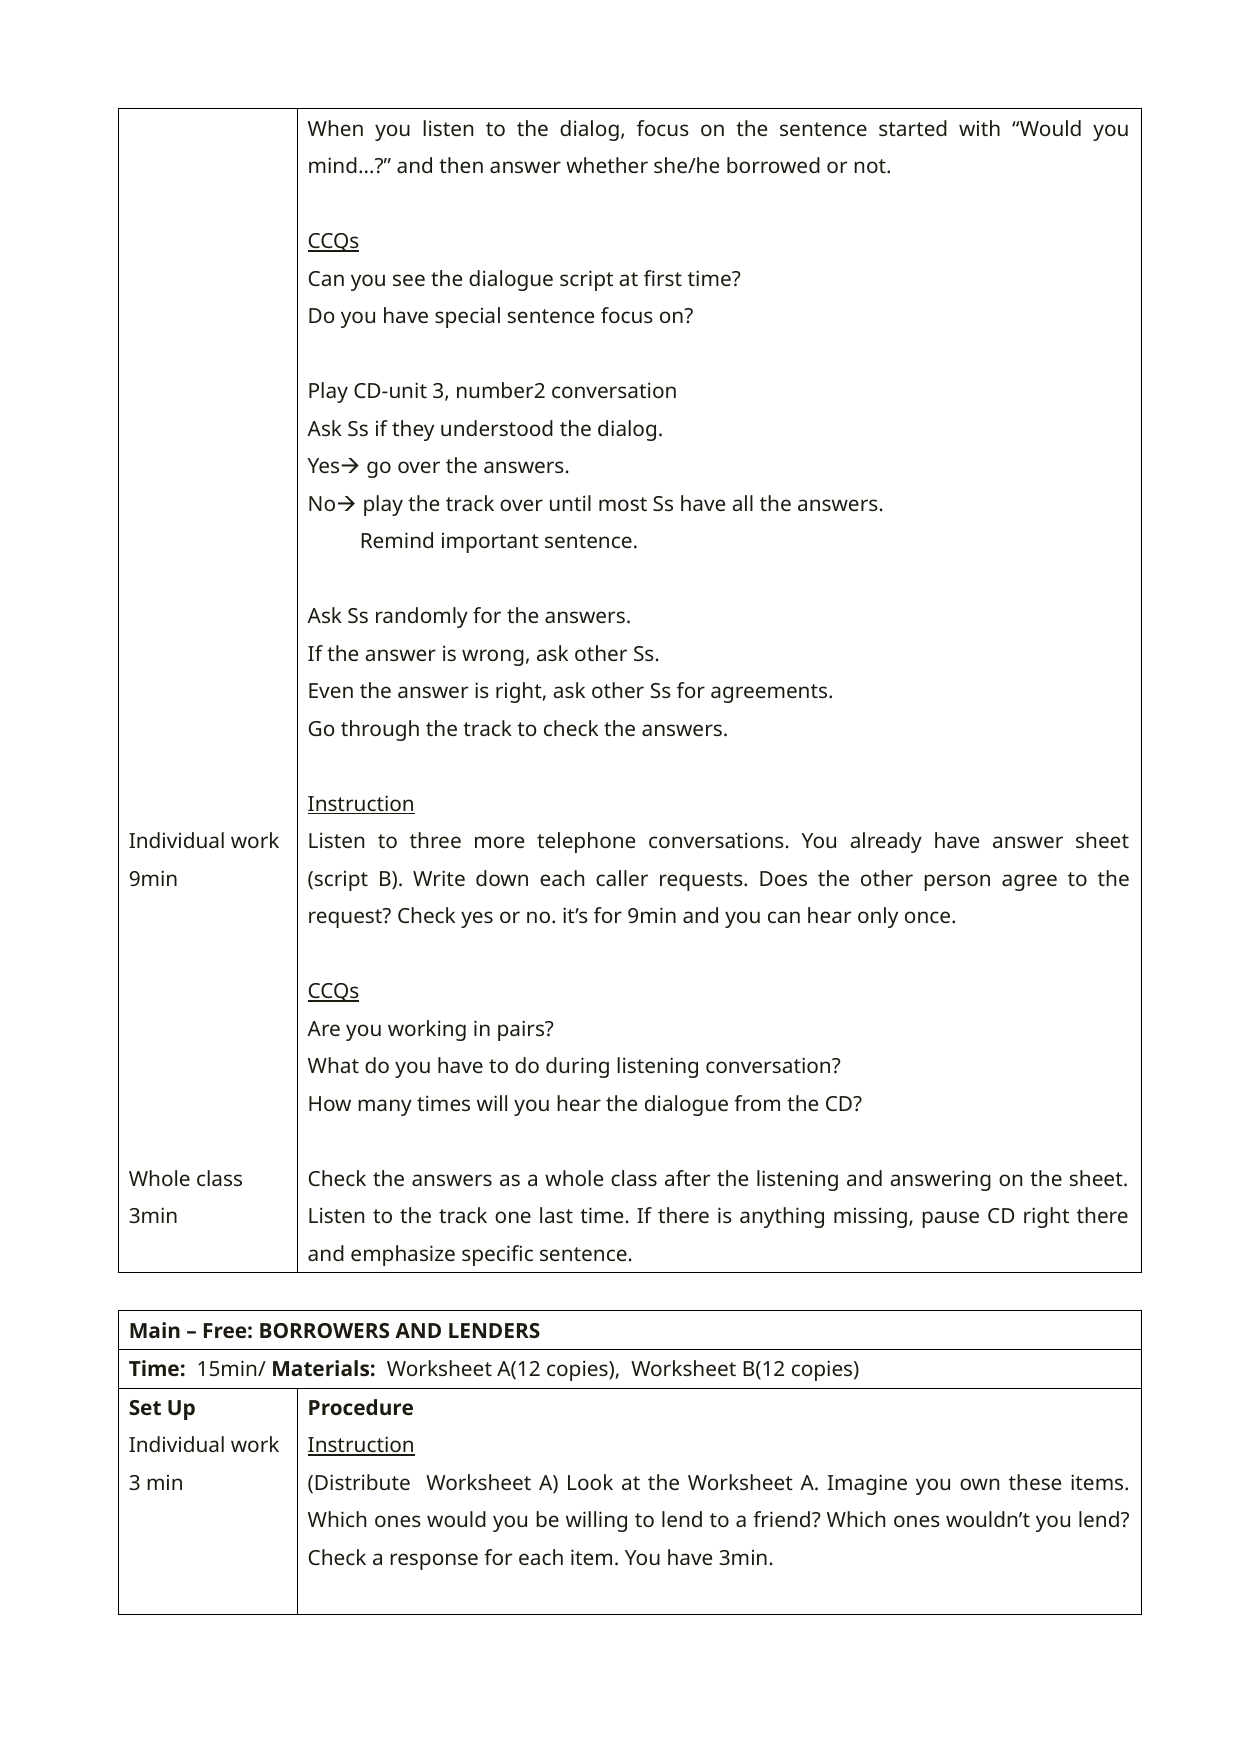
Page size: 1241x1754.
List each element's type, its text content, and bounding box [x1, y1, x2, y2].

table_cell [119, 1389, 297, 1613]
table_header Main – Free: BORROWERS AND LENDERS [119, 1311, 1141, 1349]
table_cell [298, 109, 1141, 1272]
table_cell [298, 1389, 1141, 1613]
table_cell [119, 109, 297, 1272]
table_cell Time: 15min/ Materials: Worksheet A(12 copies), Worksheet B(12 copies) [119, 1350, 1141, 1387]
